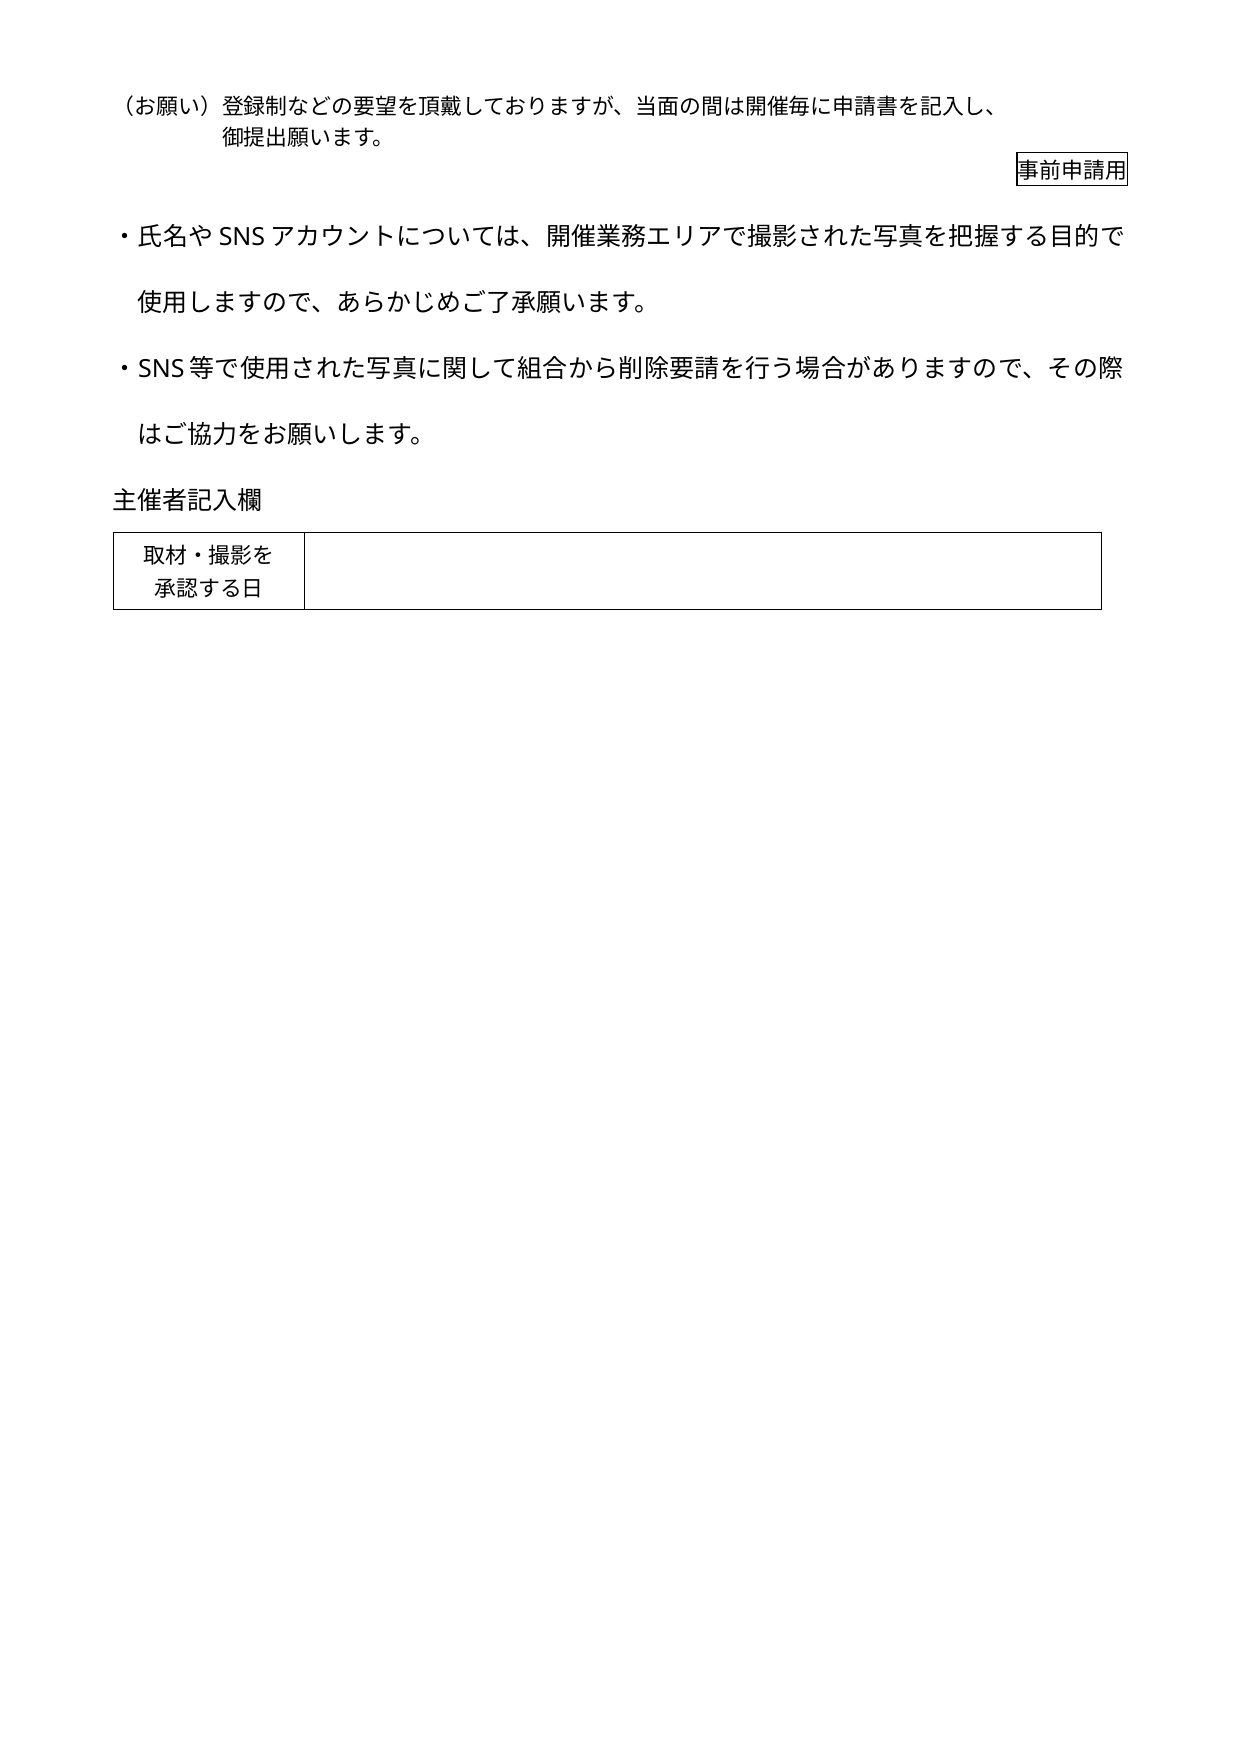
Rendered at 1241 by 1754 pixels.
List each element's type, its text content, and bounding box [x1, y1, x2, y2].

text ・氏名やSNSアカウントについては、開催業務エリアで撮影された写真を把握する目的で使用しますので、あらかじめご了承願います。 [112, 201, 1128, 333]
text 主催者記入欄 [112, 466, 1128, 532]
table_header [305, 533, 1101, 608]
text ・SNS等で使用された写真に関して組合から削除要請を行う場合がありますので、その際はご協力をお願いします。 [112, 333, 1128, 466]
table_header 取材・撮影を 承認する日 [114, 533, 304, 608]
